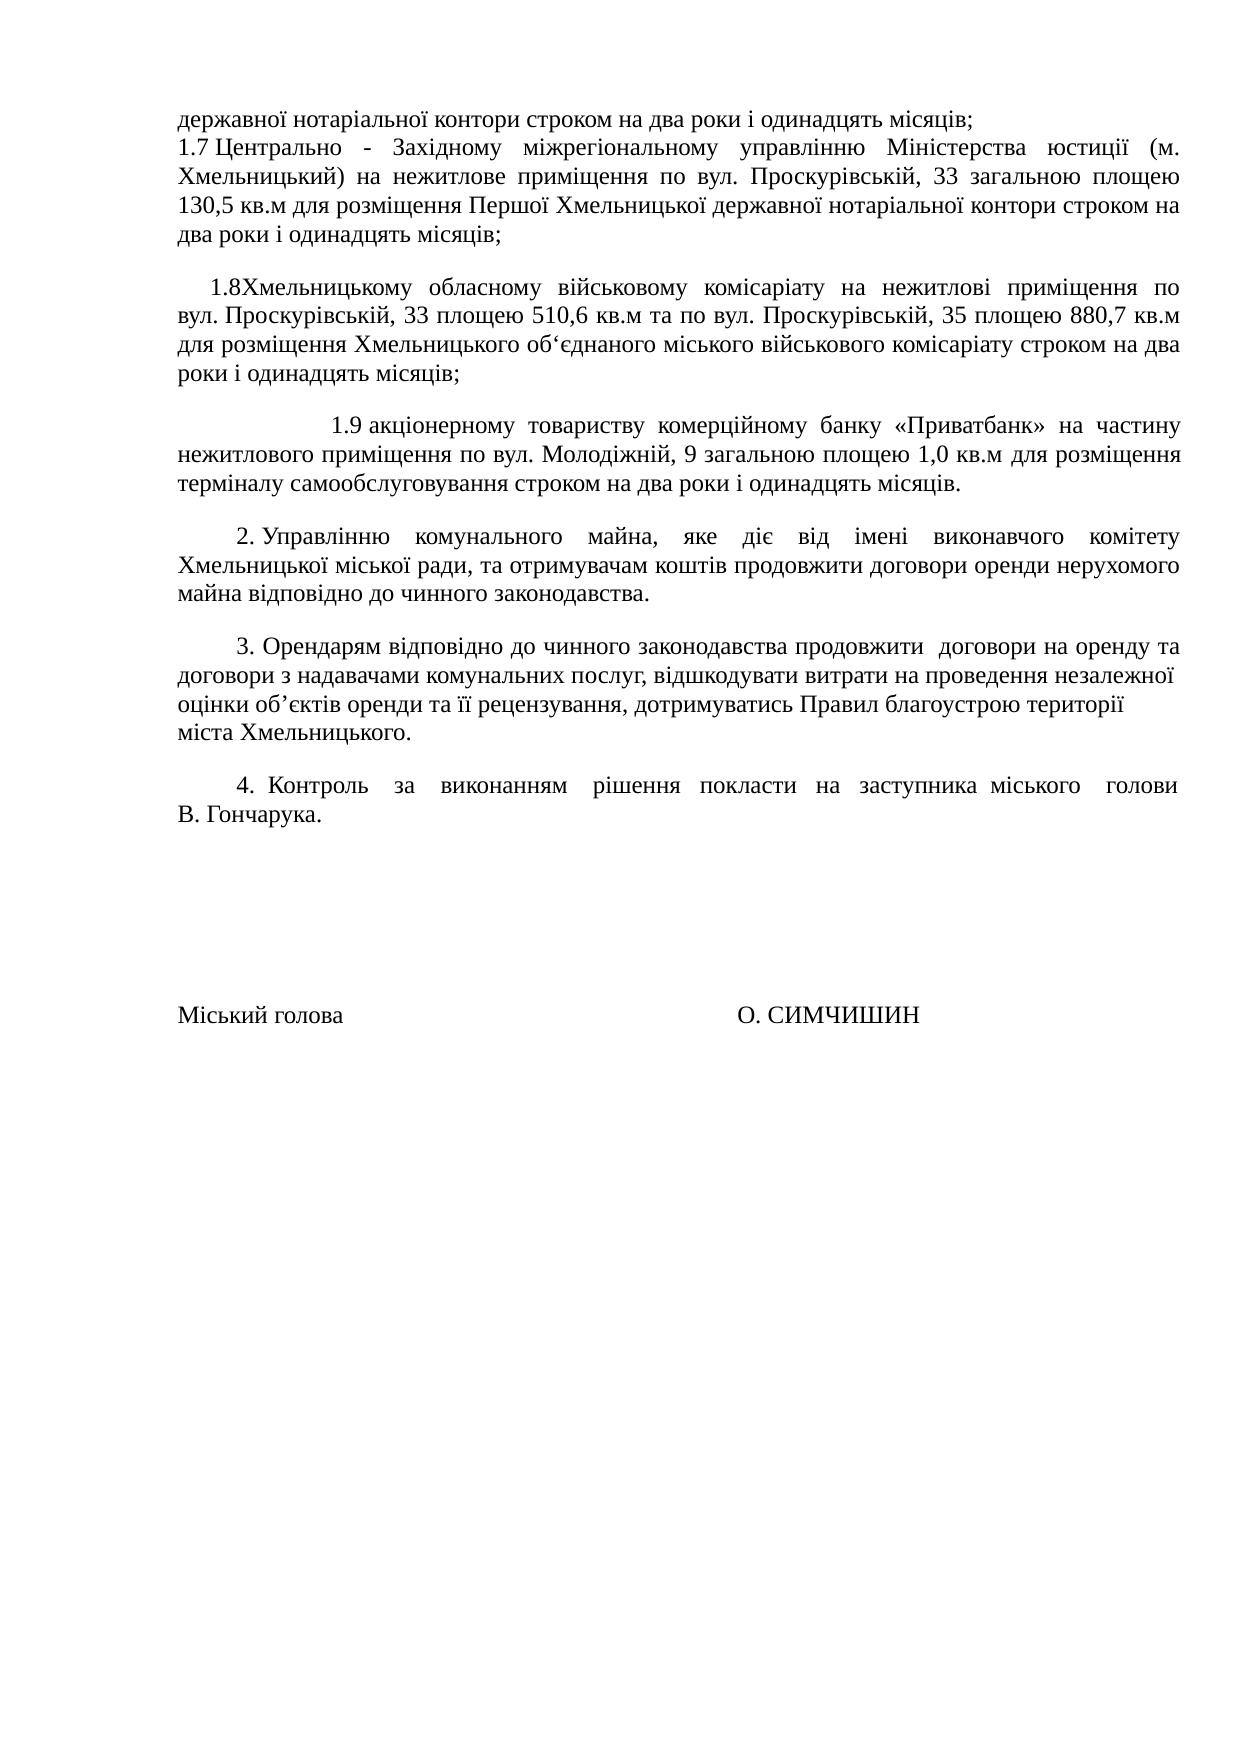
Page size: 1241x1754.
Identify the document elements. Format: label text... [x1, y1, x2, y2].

text 2. Управлінню комунального майна, яке діє від імені виконавчого комітету Хмельницької міської ради, та отримувачам коштів продовжити договори оренди нерухомого майна відповідно до чинного законодавства. [177, 521, 1181, 607]
text 1.8Хмельницькому обласному військовому комісаріату на нежитлові приміщення по вул. Проскурівській, 33 площею 510,6 кв.м та по вул. Проскурівській, 35 площею 880,7 кв.м для розміщення Хмельницького об‘єднаного міського військового комісаріату строком на два роки і одинадцять місяців; [177, 272, 1181, 387]
text 1.9 акціонерному товариству комерційному банку «Приватбанк» на частину нежитлового приміщення по вул. Молодіжній, 9 загальною площею 1,0 кв.м для розміщення терміналу самообслуговування строком на два роки і одинадцять місяців. [177, 411, 1181, 497]
text 3. Орендарям відповідно до чинного законодавства продовжити договори на оренду та договори з надавачами комунальних послуг, відшкодувати витрати на проведення незалежної [177, 631, 1181, 689]
text 4. Контроль за виконанням рішення покласти на заступника міського голови В. Гончарука. [177, 770, 1181, 828]
text оцінки об’єктів оренди та її рецензування, дотримуватись Правил благоустрою території [177, 689, 1181, 717]
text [177, 104, 1181, 132]
text 1.7 Центрально - Західному міжрегіональному управлінню Міністерства юстиції (м. Хмельницький) на нежитлове приміщення по вул. Проскурівській, 33 загальною площею 130,5 кв.м для розміщення Першої Хмельницької державної нотаріальної контори строком на два роки і одинадцять місяців; [177, 132, 1181, 247]
text міста Хмельницького. [177, 717, 1181, 746]
text Міський голова О. СИМЧИШИН [177, 1000, 1181, 1029]
